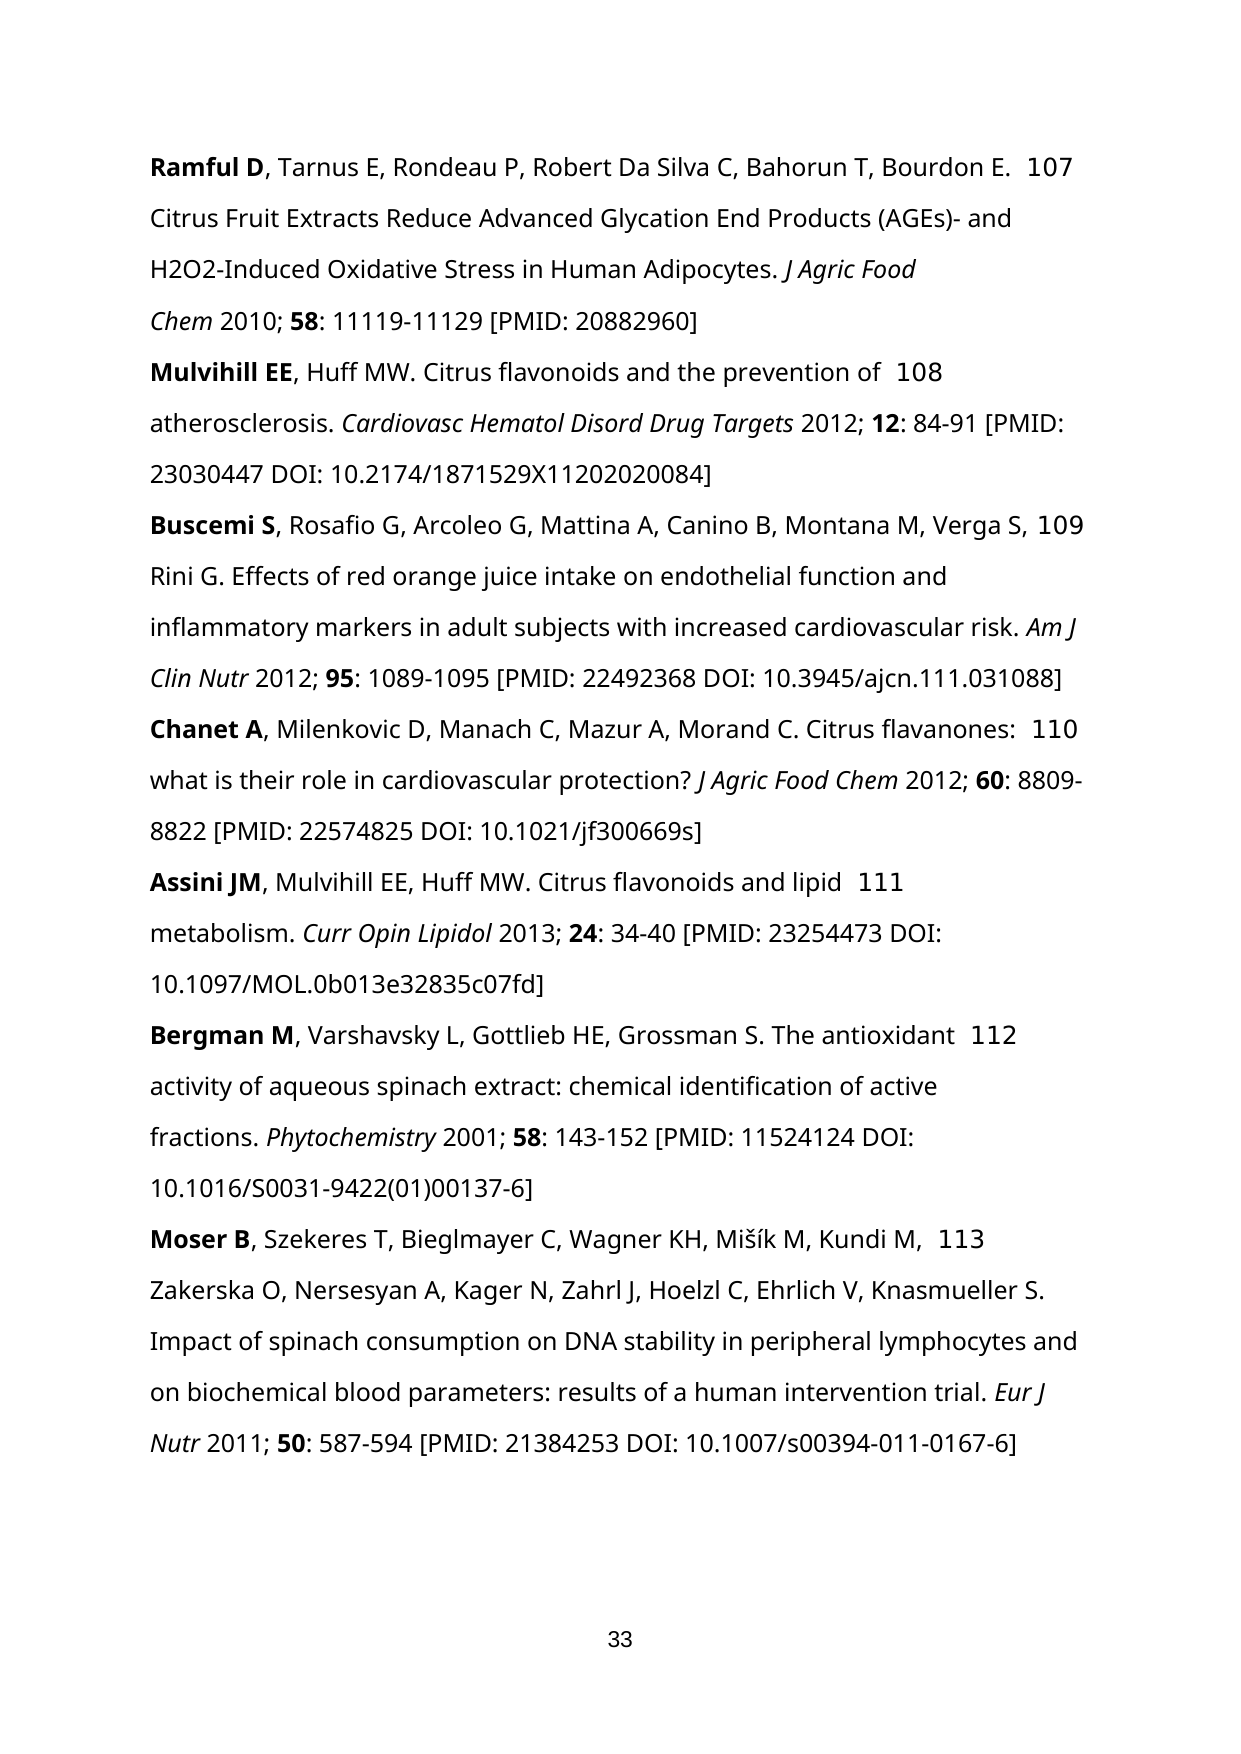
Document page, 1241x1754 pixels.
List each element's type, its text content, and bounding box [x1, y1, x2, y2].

text 112 Bergman M, Varshavsky L, Gottlieb HE, Grossman S. The antioxidant activity of aqueous spinach extract: chemical identification of active fractions. Phytochemistry 2001; 58: 143-152 [PMID: 11524124 DOI: 10.1016/S0031-9422(01)00137-6] [150, 1018, 1090, 1205]
text 107 Ramful D, Tarnus E, Rondeau P, Robert Da Silva C, Bahorun T, Bourdon E. Citrus Fruit Extracts Reduce Advanced Glycation End Products (AGEs)- and H2O2-Induced Oxidative Stress in Human Adipocytes. J Agric Food Chem 2010; 58: 11119-11129 [PMID: 20882960] [150, 150, 1090, 337]
text 108 Mulvihill EE, Huff MW. Citrus flavonoids and the prevention of atherosclerosis. Cardiovasc Hematol Disord Drug Targets 2012; 12: 84-91 [PMID: 23030447 DOI: 10.2174/1871529X11202020084] [150, 354, 1090, 490]
text 111 Assini JM, Mulvihill EE, Huff MW. Citrus flavonoids and lipid metabolism. Curr Opin Lipidol 2013; 24: 34-40 [PMID: 23254473 DOI: 10.1097/MOL.0b013e32835c07fd] [150, 864, 1090, 1001]
text 109 Buscemi S, Rosafio G, Arcoleo G, Mattina A, Canino B, Montana M, Verga S, Rini G. Effects of red orange juice intake on endothelial function and inflammatory markers in adult subjects with increased cardiovascular risk. Am J Clin Nutr 2012; 95: 1089-1095 [PMID: 22492368 DOI: 10.3945/ajcn.111.031088] [150, 507, 1090, 694]
text 113 Moser B, Szekeres T, Bieglmayer C, Wagner KH, Mišík M, Kundi M, Zakerska O, Nersesyan A, Kager N, Zahrl J, Hoelzl C, Ehrlich V, Knasmueller S. Impact of spinach consumption on DNA stability in peripheral lymphocytes and on biochemical blood parameters: results of a human intervention trial. Eur J Nutr 2011; 50: 587-594 [PMID: 21384253 DOI: 10.1007/s00394-011-0167-6] [150, 1222, 1090, 1460]
text 110 Chanet A, Milenkovic D, Manach C, Mazur A, Morand C. Citrus flavanones: what is their role in cardiovascular protection? J Agric Food Chem 2012; 60: 8809-8822 [PMID: 22574825 DOI: 10.1021/jf300669s] [150, 711, 1090, 848]
